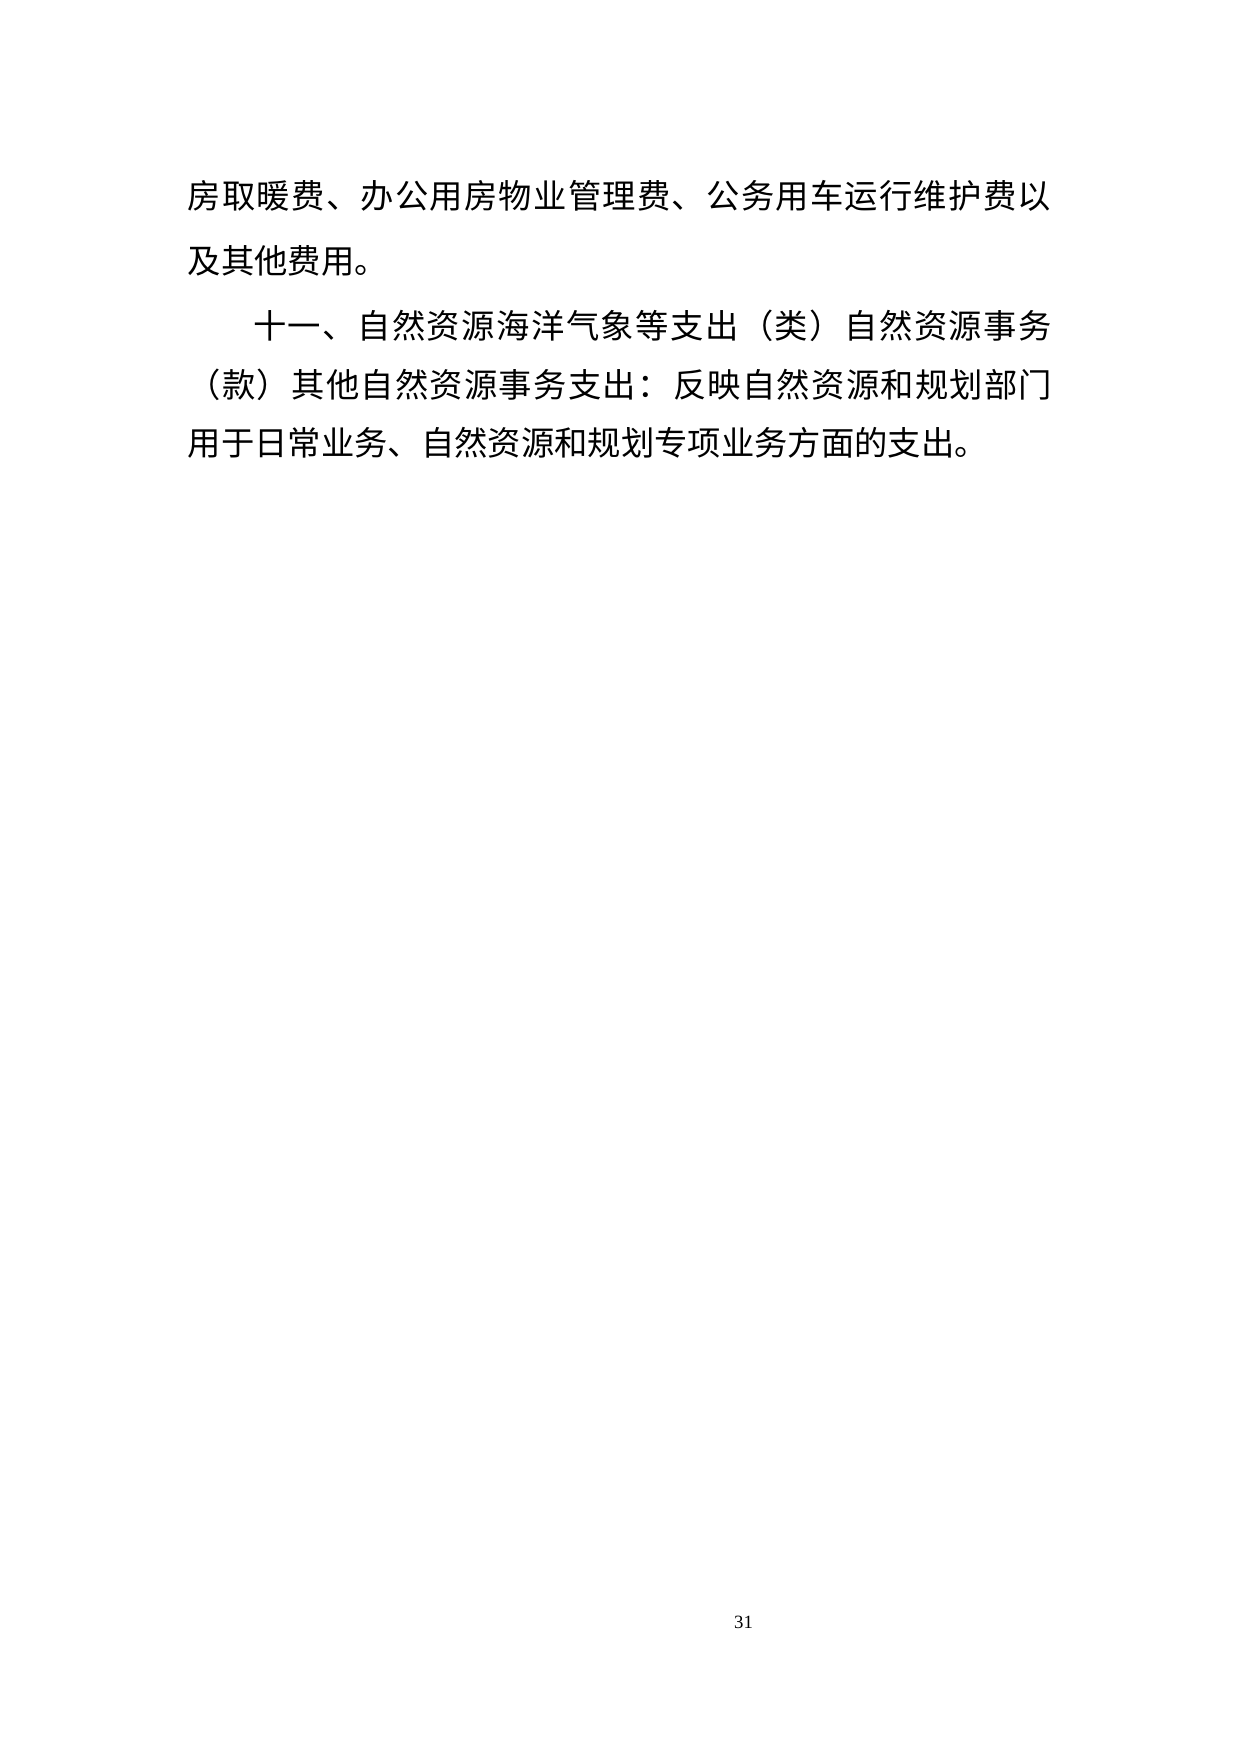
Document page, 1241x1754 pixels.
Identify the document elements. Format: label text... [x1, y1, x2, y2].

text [187, 162, 1053, 292]
text 十一、自然资源海洋气象等支出（类）自然资源事务（款）其他自然资源事务支出：反映自然资源和规划部门用于日常业务、自然资源和规划专项业务方面的支出。 [187, 292, 1053, 467]
